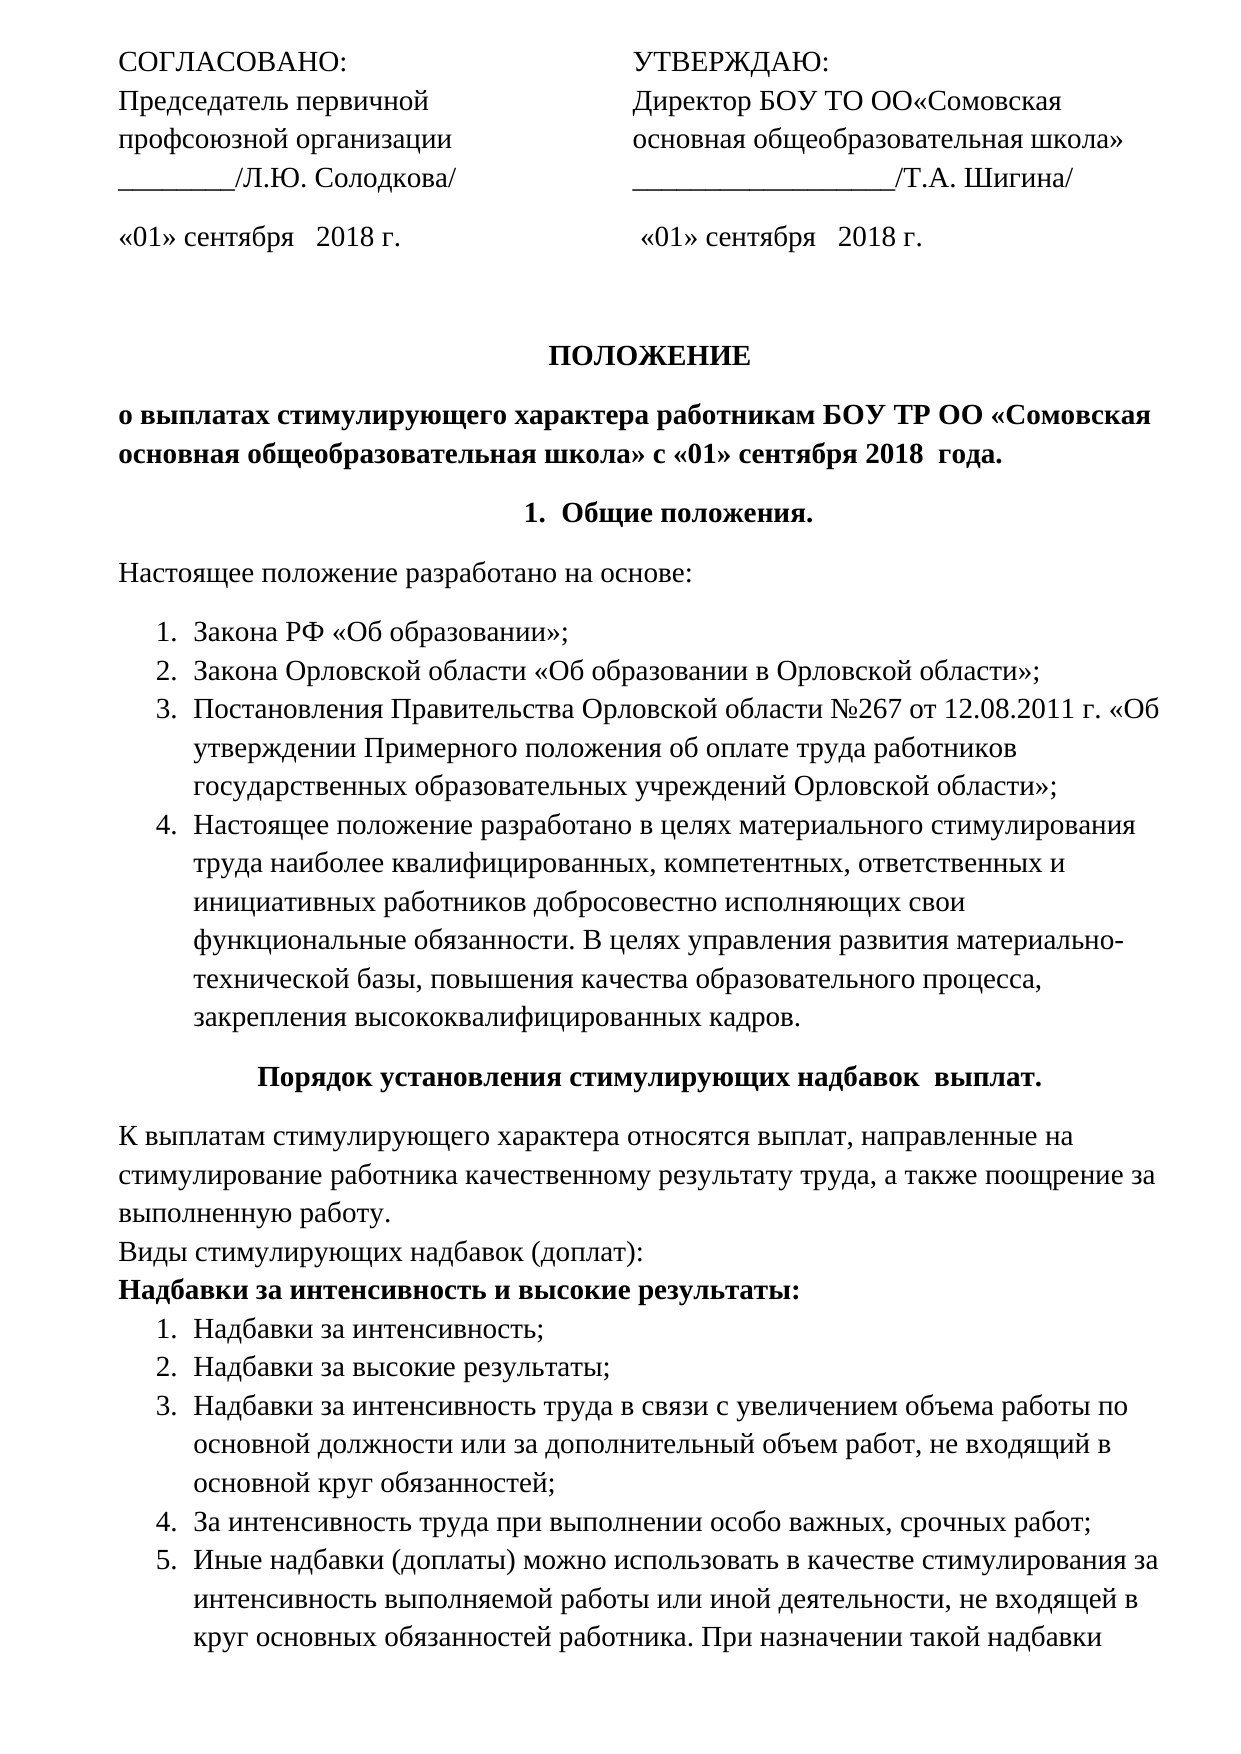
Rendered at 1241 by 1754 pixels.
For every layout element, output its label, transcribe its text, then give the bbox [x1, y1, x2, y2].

list Надбавки за интенсивность труда в связи с увеличением объема работы по основной должности или за дополнительный объем работ, не входящий в основной круг обязанностей; [156, 1388, 1181, 1499]
list За интенсивность труда при выполнении особо важных, срочных работ; [156, 1504, 1181, 1537]
text Настоящее положение разработано на основе: [118, 555, 1181, 588]
list Закона РФ «Об образовании»; [156, 614, 1181, 648]
list Постановления Правительства Орловской области №267 от 12.08.2011 г. «Об утверждении Примерного положения об оплате труда работников государственных образовательных учреждений Орловской области»; [156, 691, 1181, 802]
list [156, 1542, 1181, 1653]
text Порядок установления стимулирующих надбавок выплат. [118, 1059, 1181, 1092]
table_header УТВЕРЖДАЮ: Директор БОУ ТО ОО«Сомовская основная общеобразовательная школа» __________________/Т.А. Шигина/ «01» сентября 2018 г. [621, 44, 1142, 338]
list Закона Орловской области «Об образовании в Орловской области»; [156, 653, 1181, 686]
text К выплатам стимулирующего характера относятся выплат, направленные на стимулирование работника качественному результату труда, а также поощрение за выполненную работу. [118, 1118, 1181, 1229]
text Виды стимулирующих надбавок (доплат): [118, 1234, 1181, 1267]
list Настоящее положение разработано в целях материального стимулирования труда наиболее квалифицированных, компетентных, ответственных и инициативных работников добросовестно исполняющих свои функциональные обязанности. В целях управления развития материально-технической базы, повышения качества образовательного процесса, закрепления высококвалифицированных кадров. [156, 807, 1181, 1033]
text ПОЛОЖЕНИЕ [118, 338, 1181, 372]
text Надбавки за интенсивность и высокие результаты: [118, 1272, 1181, 1306]
text о выплатах стимулирующего характера работникам БОУ ТР ОО «Сомовская основная общеобразовательная школа» с «01» сентября 2018 года. [118, 397, 1181, 469]
list Общие положения. [156, 495, 1181, 529]
table_header СОГЛАСОВАНО: Председатель первичной профсоюзной организации ________/Л.Ю. Солодкова/ «01» сентября 2018 г. [107, 44, 621, 338]
list Надбавки за интенсивность; [156, 1311, 1181, 1344]
list Надбавки за высокие результаты; [156, 1349, 1181, 1383]
